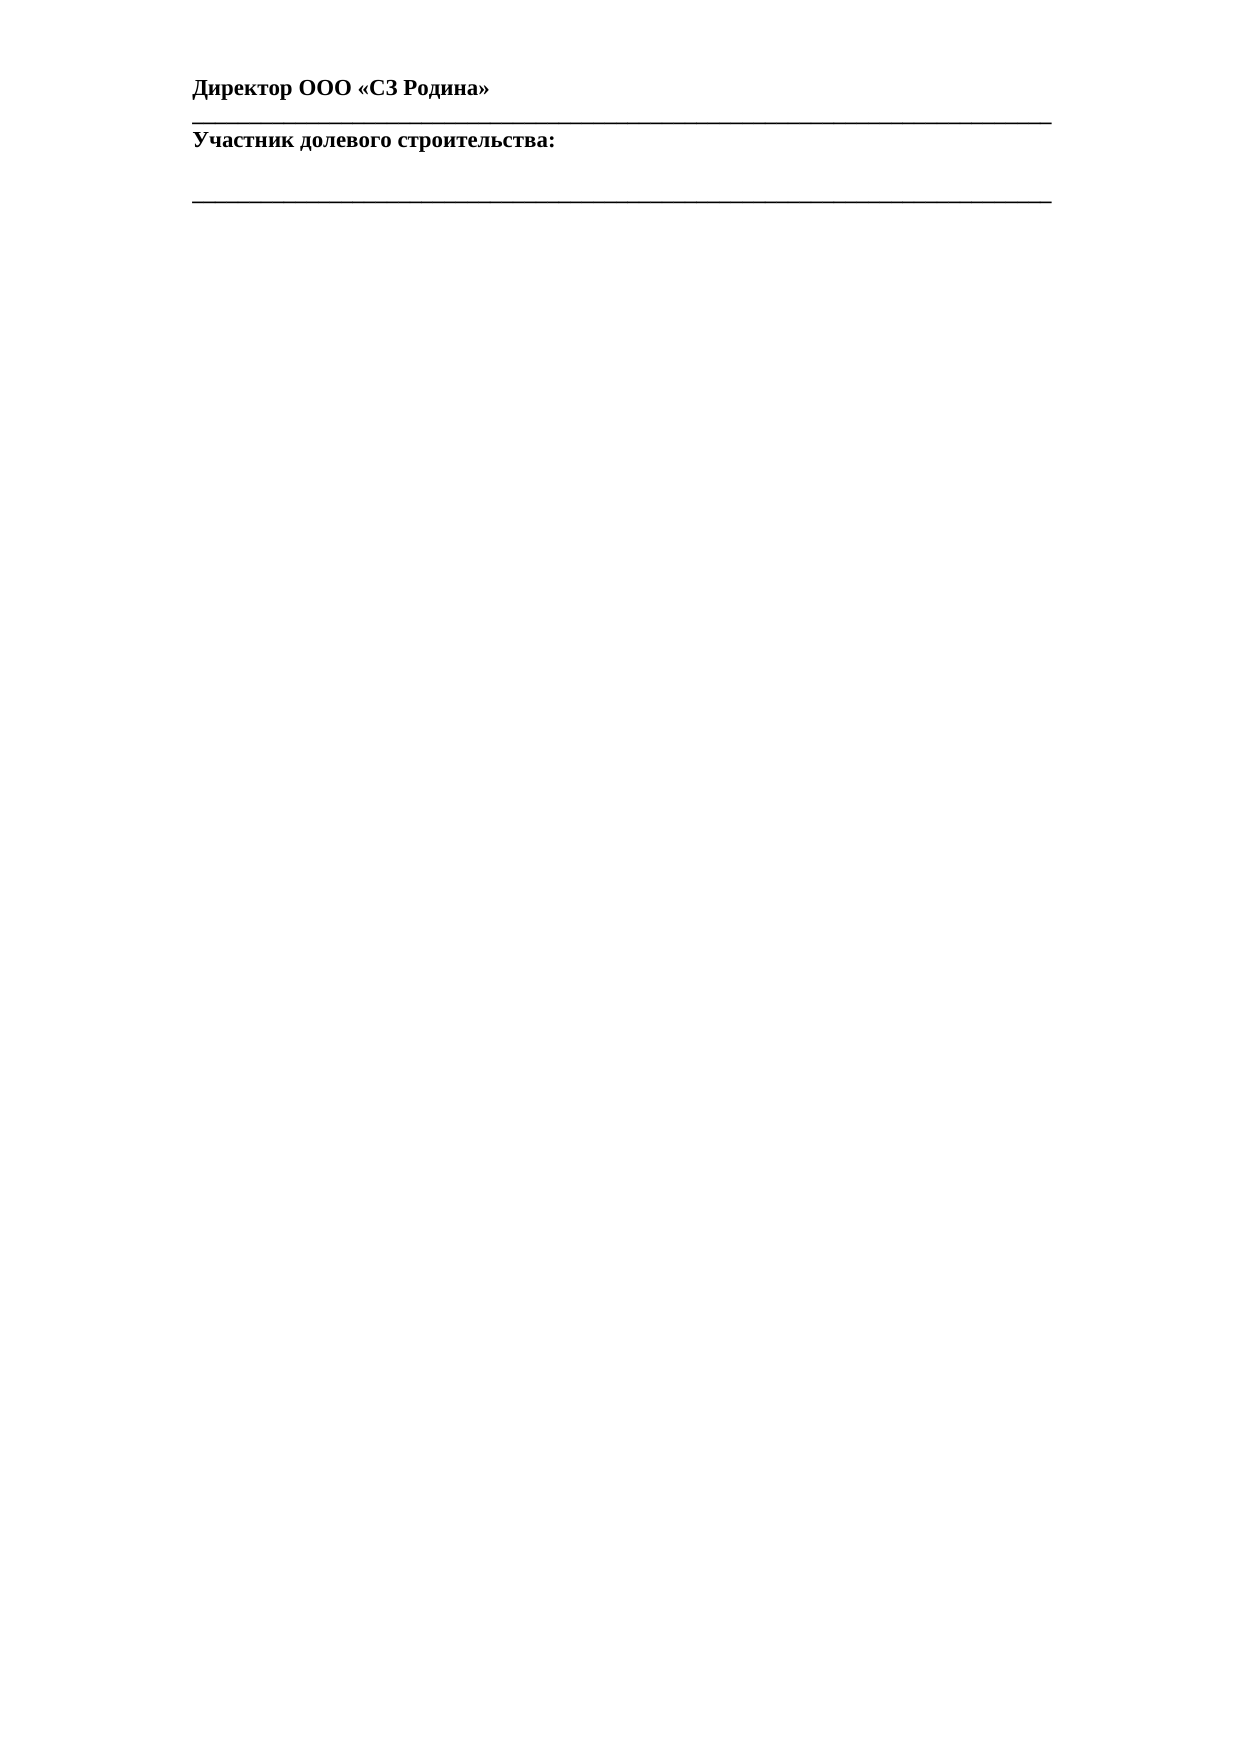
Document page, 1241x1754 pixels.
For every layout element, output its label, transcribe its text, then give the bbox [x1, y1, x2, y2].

text ___________________________________________________________________________ [118, 100, 1137, 127]
text Участник долевого строительства: [118, 127, 1137, 153]
text Директор ООО «СЗ Родина» [118, 74, 1137, 100]
text ___________________________________________________________________________ [118, 179, 1137, 206]
